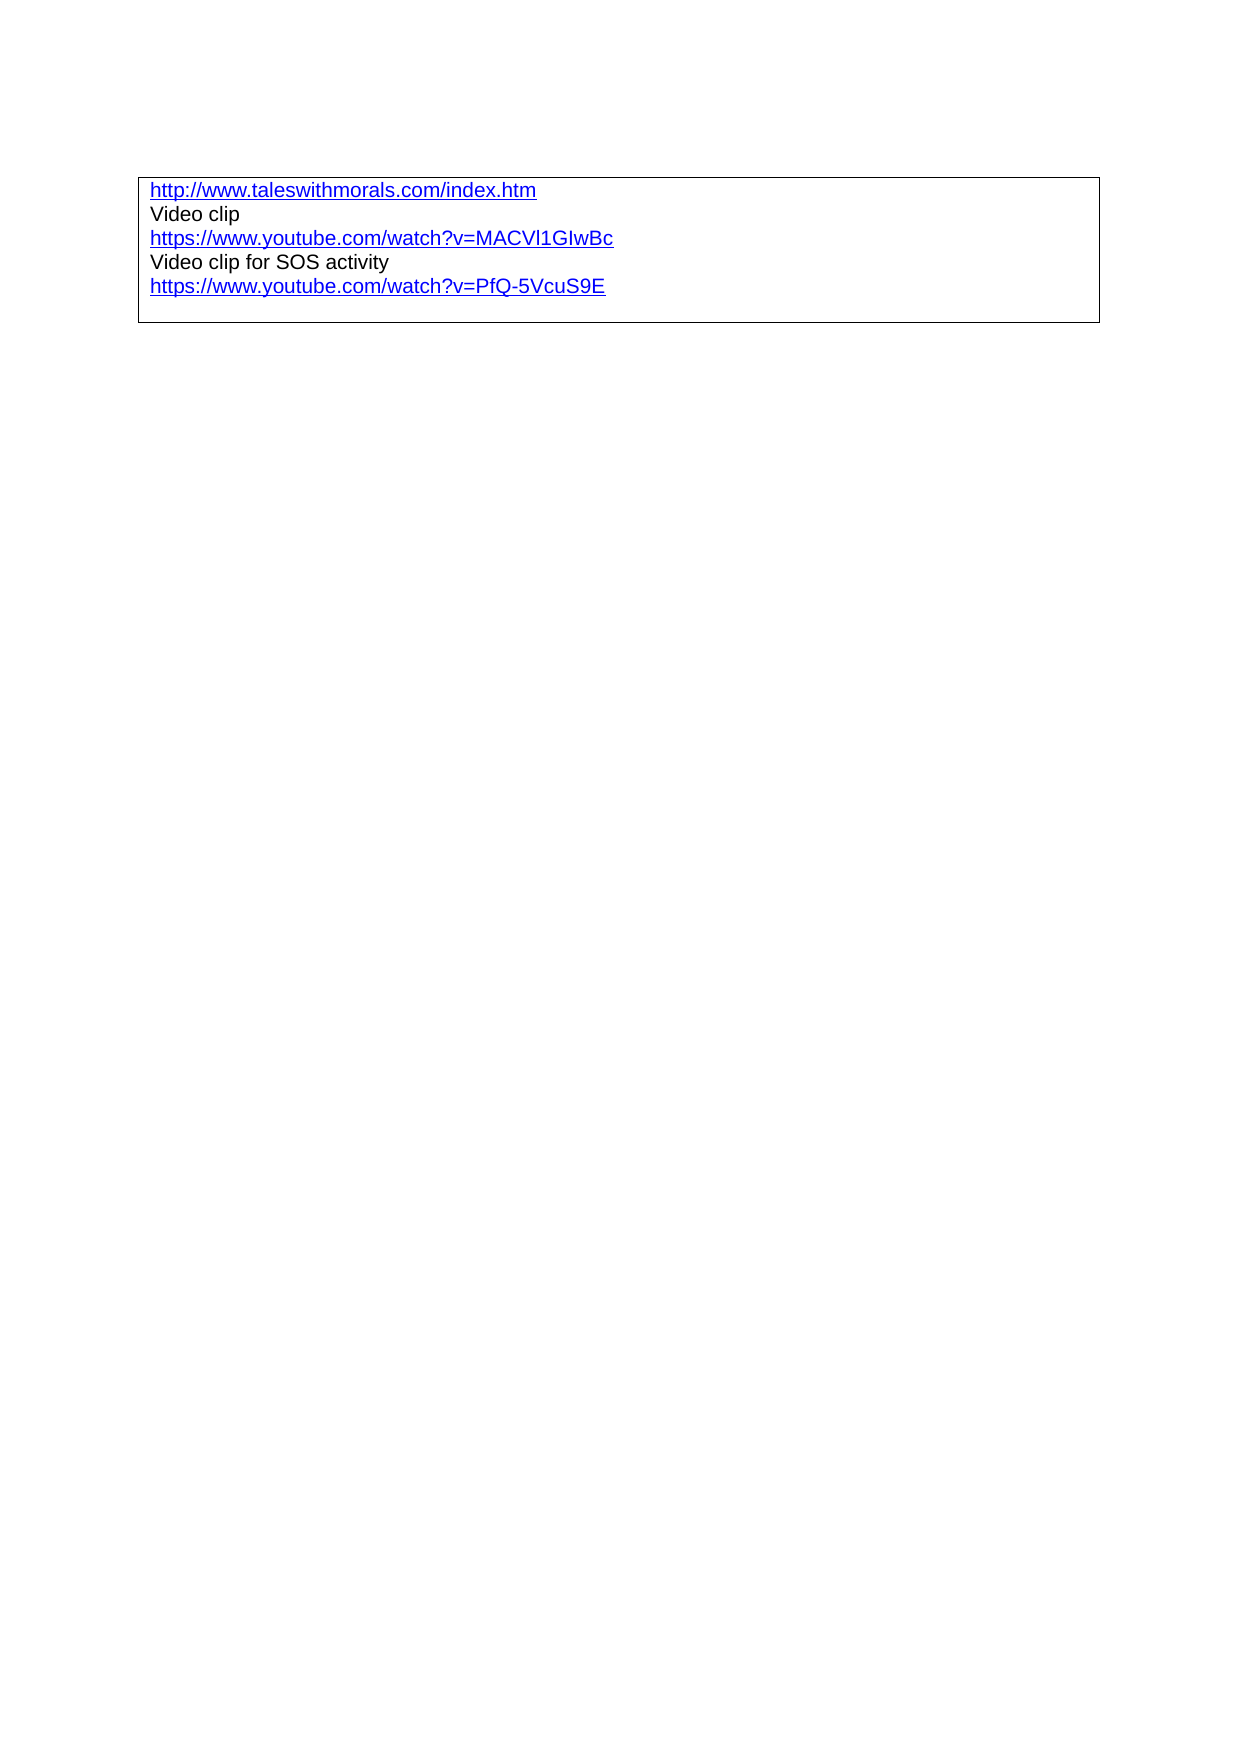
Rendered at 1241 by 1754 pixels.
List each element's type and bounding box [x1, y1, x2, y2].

table_cell [139, 178, 1099, 322]
